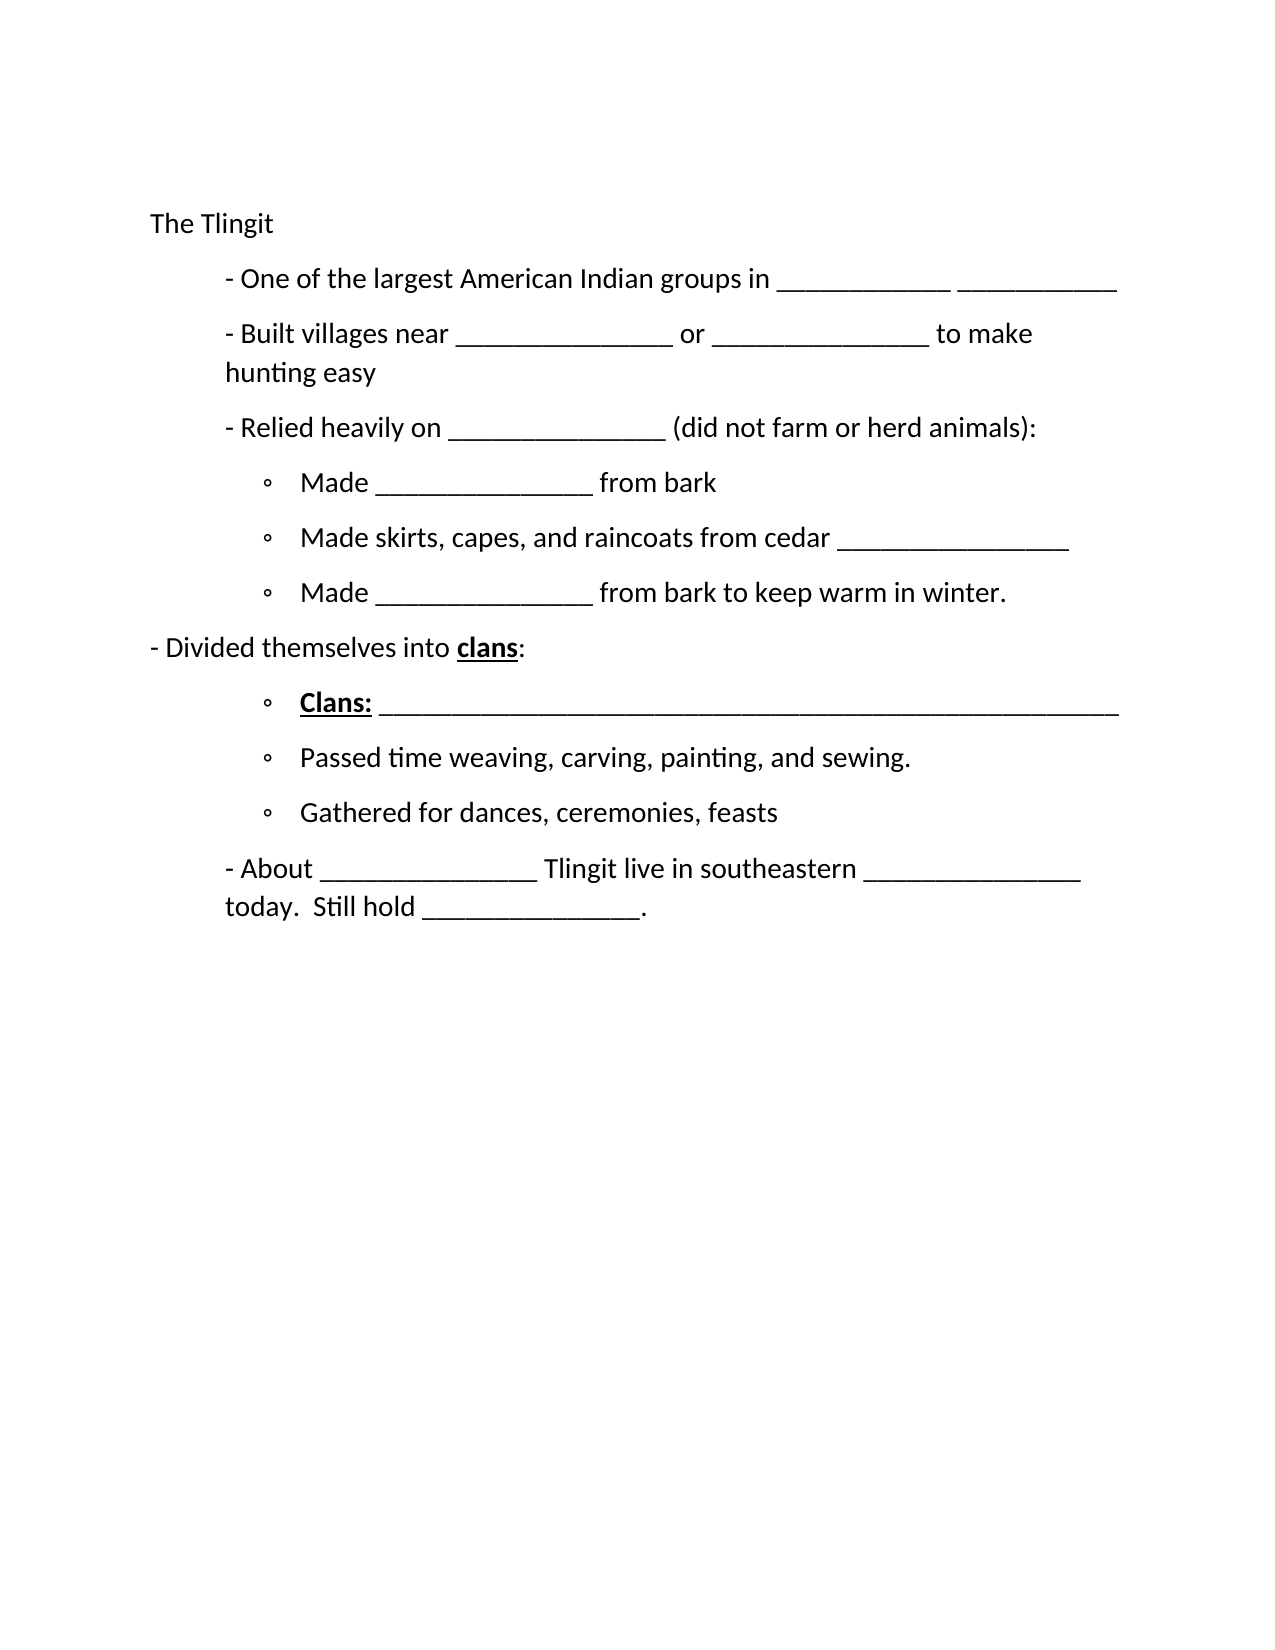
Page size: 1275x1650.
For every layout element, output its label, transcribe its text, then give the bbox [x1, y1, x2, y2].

list Made skirts, capes, and raincoats from cedar ________________ [262, 519, 1125, 555]
list Gathered for dances, ceremonies, feasts [262, 794, 1125, 830]
list - Relied heavily on _______________ (did not farm or herd animals): [187, 409, 1125, 444]
list - Built villages near _______________ or _______________ to make hunting easy [187, 315, 1125, 389]
list Clans: ___________________________________________________ [262, 684, 1125, 720]
text - Divided themselves into clans: [150, 629, 1125, 665]
list Made _______________ from bark to keep warm in winter. [262, 574, 1125, 610]
list Made _______________ from bark [262, 464, 1125, 499]
list Passed time weaving, carving, painting, and sewing. [262, 739, 1125, 775]
list - One of the largest American Indian groups in ____________ ___________ [187, 260, 1125, 296]
text The Tlingit [150, 205, 1125, 241]
list - About _______________ Tlingit live in southeastern _______________ today. Still hold _______________. [187, 850, 1125, 924]
